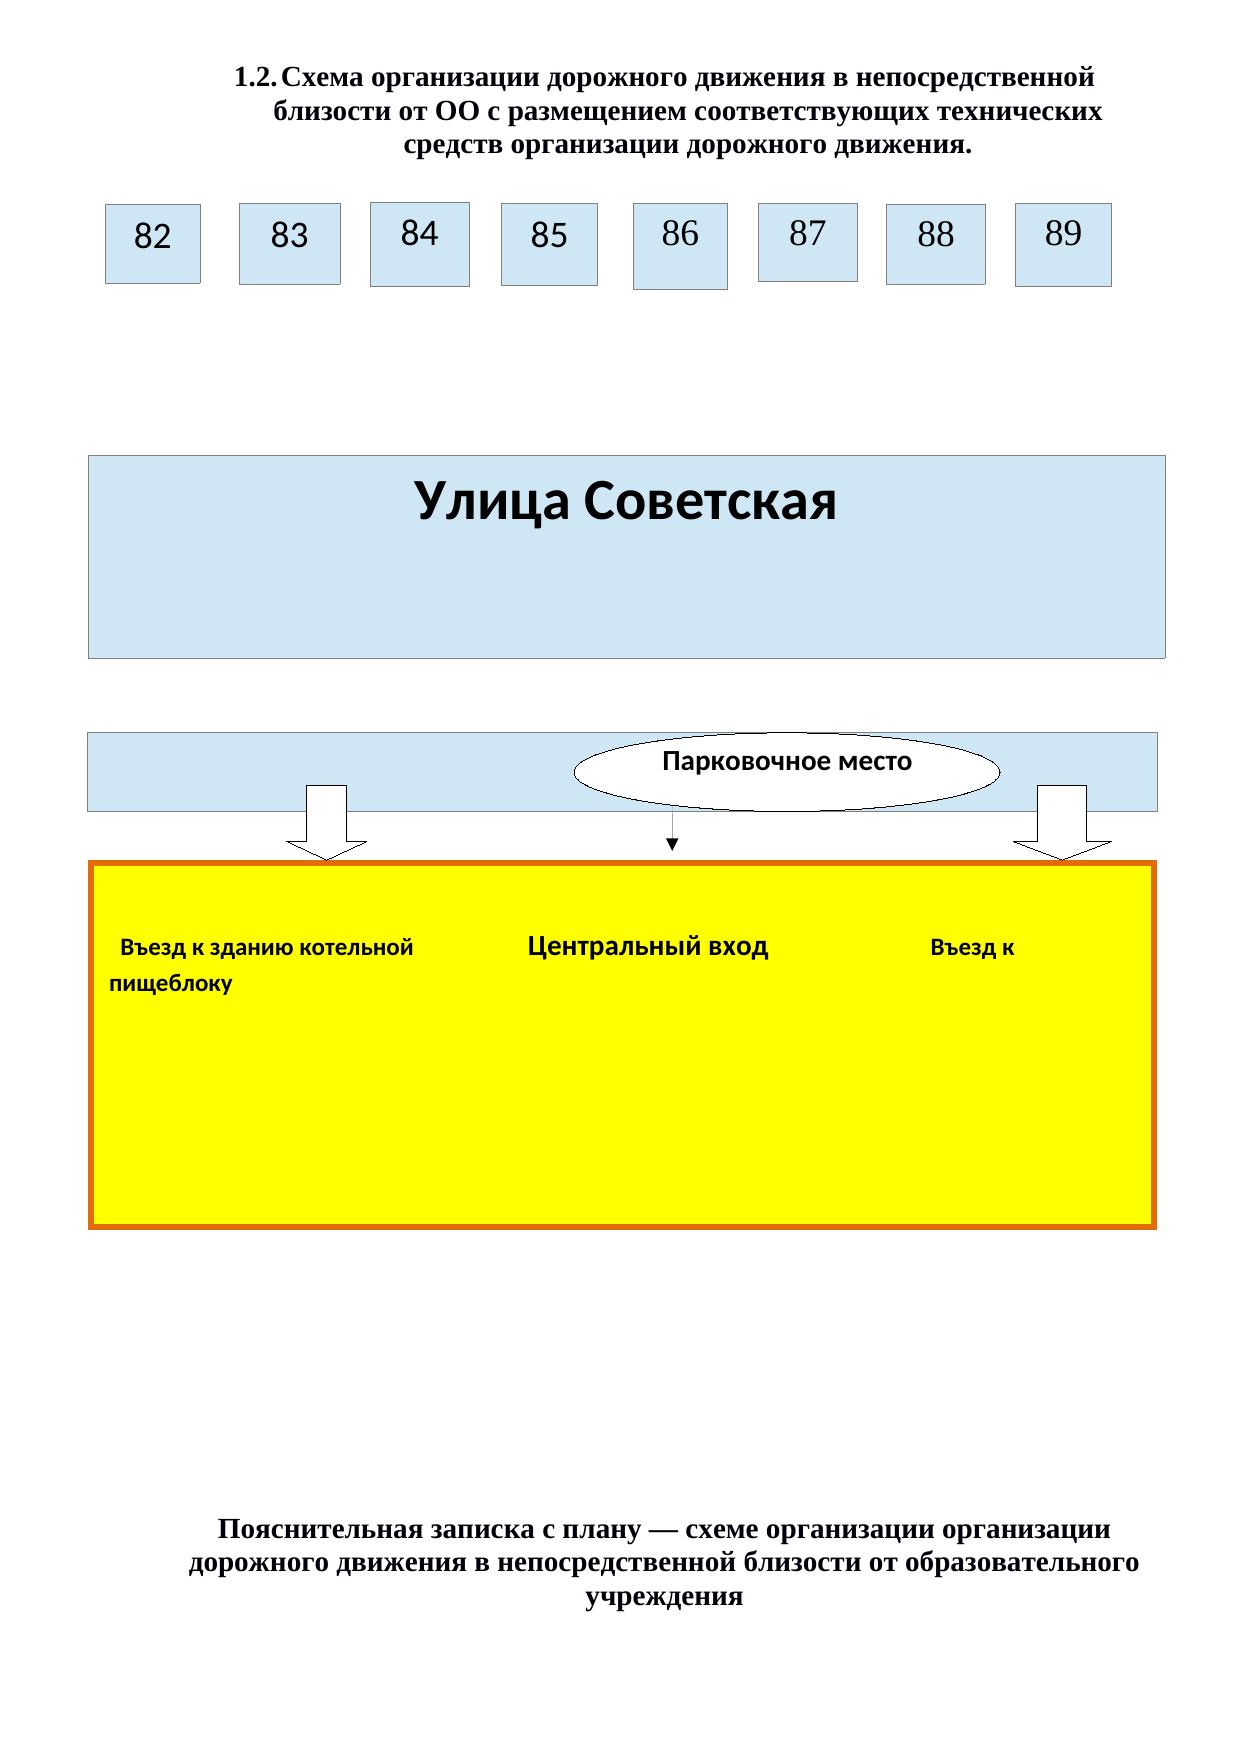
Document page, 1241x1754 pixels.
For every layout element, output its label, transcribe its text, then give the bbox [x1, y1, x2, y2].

text Пояснительная записка с плану — схеме организации организации дорожного движения в непосредственной близости от образовательного учреждения [177, 1511, 1152, 1612]
list Схема организации дорожного движения в непосредственной близости от ОО с размещением соответствующих технических средств организации дорожного движения. [177, 59, 1152, 160]
